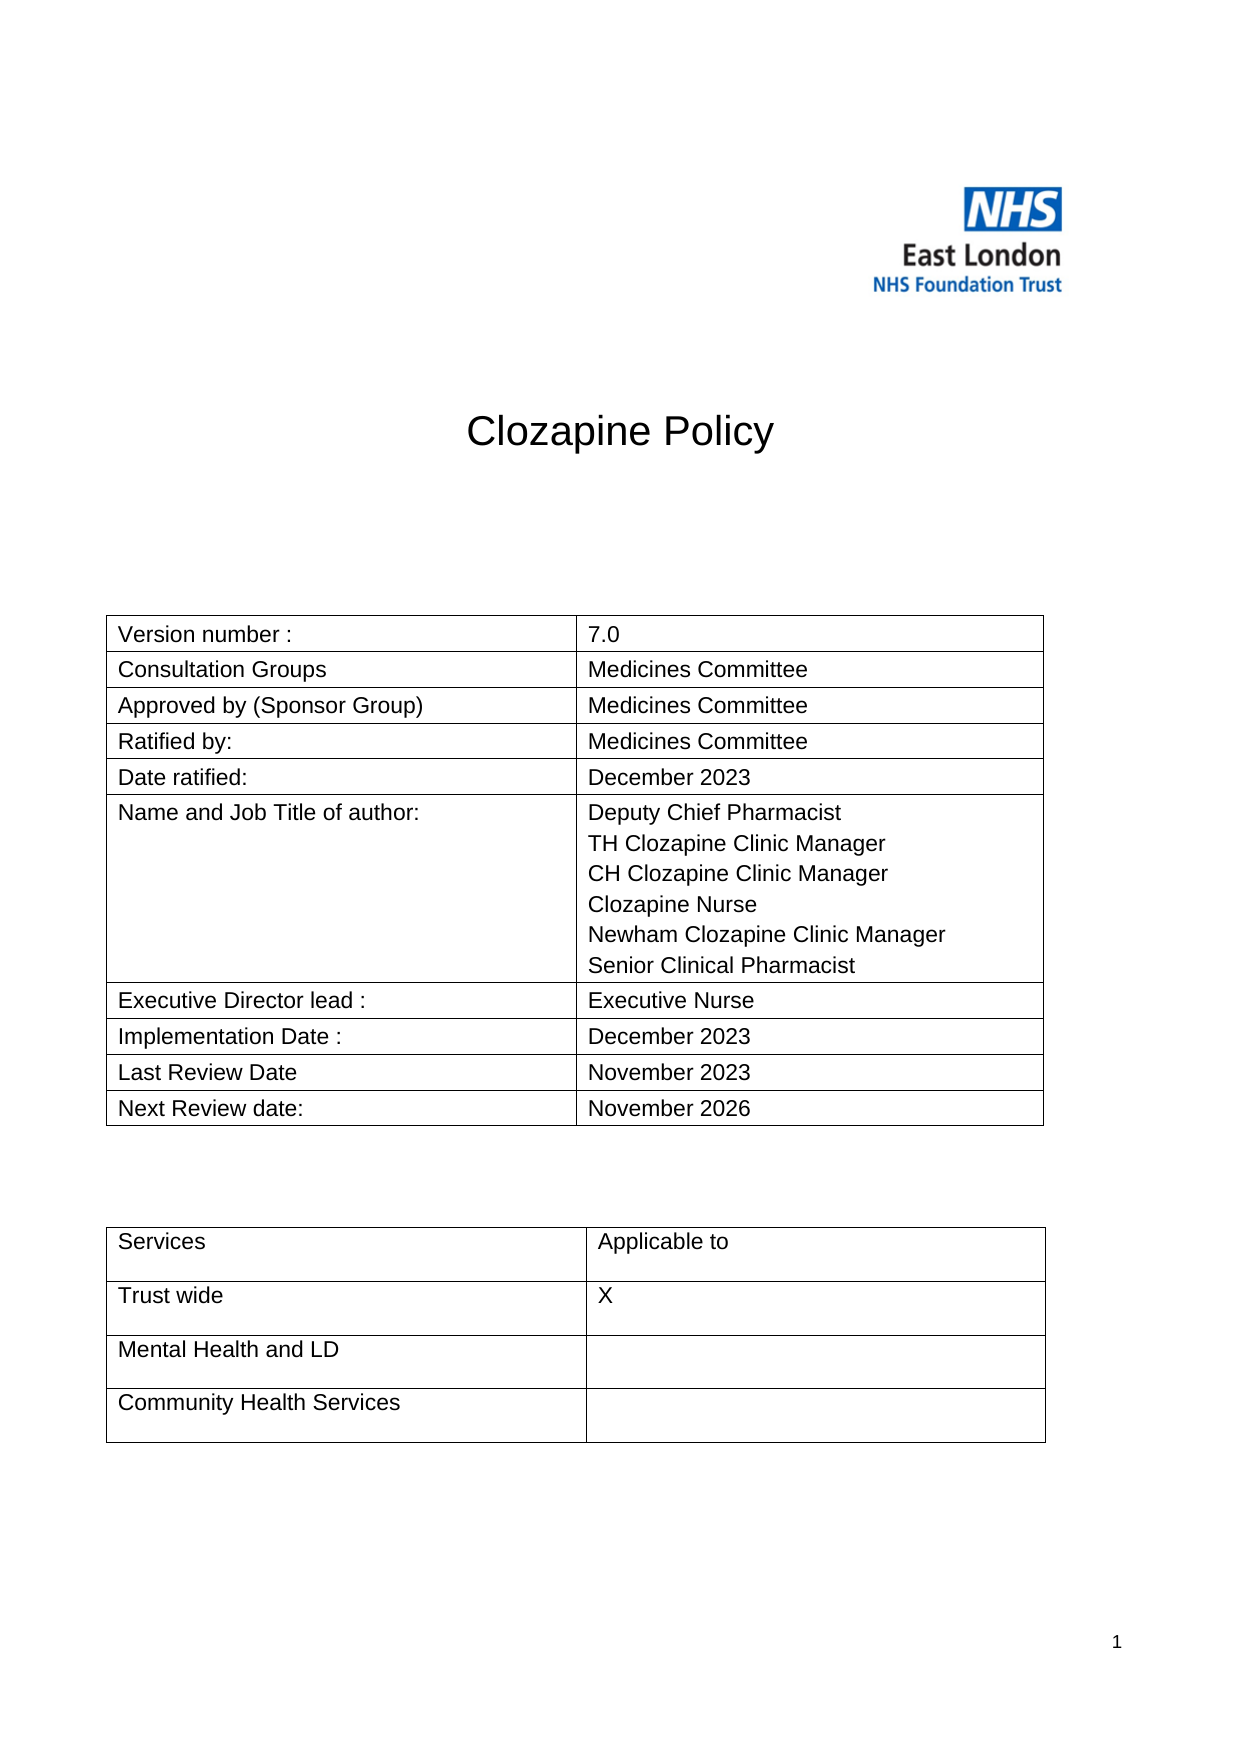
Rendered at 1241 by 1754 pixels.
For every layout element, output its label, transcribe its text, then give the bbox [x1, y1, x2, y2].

table_header Applicable to [587, 1228, 1045, 1281]
table_cell Trust wide [107, 1282, 586, 1334]
table_cell December 2023 [577, 1019, 1043, 1054]
table_header 7.0 [577, 616, 1043, 651]
table_cell [587, 1389, 1045, 1442]
table_cell X [587, 1282, 1045, 1334]
table_cell Last Review Date [107, 1055, 576, 1089]
table_cell Medicines Committee [577, 688, 1043, 722]
table_cell Consultation Groups [107, 652, 576, 687]
table_cell Community Health Services [107, 1389, 586, 1442]
table_cell Implementation Date : [107, 1019, 576, 1054]
table_cell Executive Director lead : [107, 983, 576, 1018]
table_header Services [107, 1228, 586, 1281]
table_cell December 2023 [577, 759, 1043, 794]
table_cell Date ratified: [107, 759, 576, 794]
table_cell Deputy Chief Pharmacist TH Clozapine Clinic Manager CH Clozapine Clinic Manager Clozapine Nurse Newham Clozapine Clinic Manager Senior Clinical Pharmacist [577, 795, 1043, 982]
table_cell November 2023 [577, 1055, 1043, 1089]
table_cell Mental Health and LD [107, 1336, 586, 1388]
table_cell Ratified by: [107, 724, 576, 758]
table_cell [587, 1336, 1045, 1388]
text Clozapine Policy [118, 406, 1122, 454]
table_cell Approved by (Sponsor Group) [107, 688, 576, 722]
table_cell November 2026 [577, 1091, 1043, 1125]
picture [831, 168, 1101, 321]
table_cell Medicines Committee [577, 652, 1043, 687]
table_cell Medicines Committee [577, 724, 1043, 758]
table_cell Executive Nurse [577, 983, 1043, 1018]
table_cell Next Review date: [107, 1091, 576, 1125]
table_cell Name and Job Title of author: [107, 795, 576, 982]
table_header Version number : [107, 616, 576, 651]
